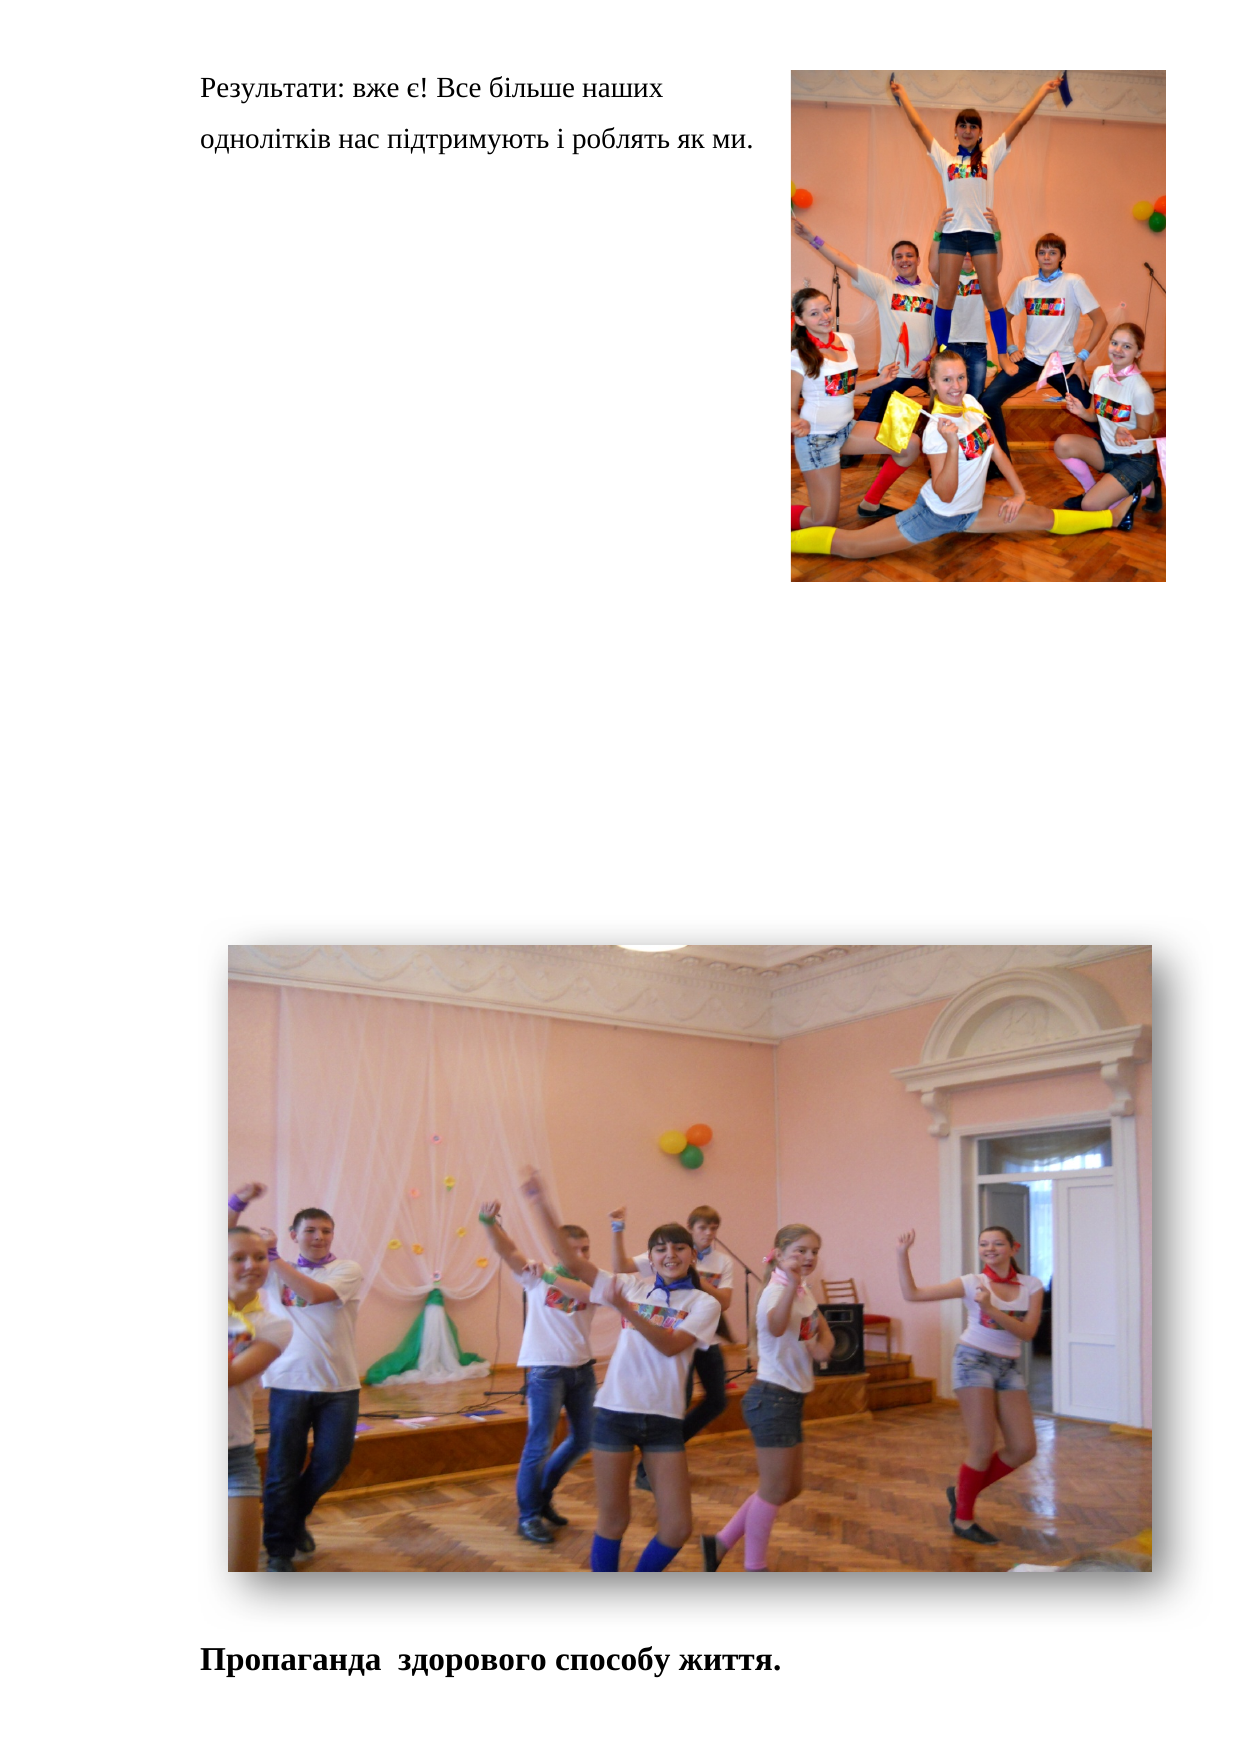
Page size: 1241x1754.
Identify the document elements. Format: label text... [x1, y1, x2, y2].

picture [228, 945, 1152, 1572]
picture [790, 70, 1166, 581]
